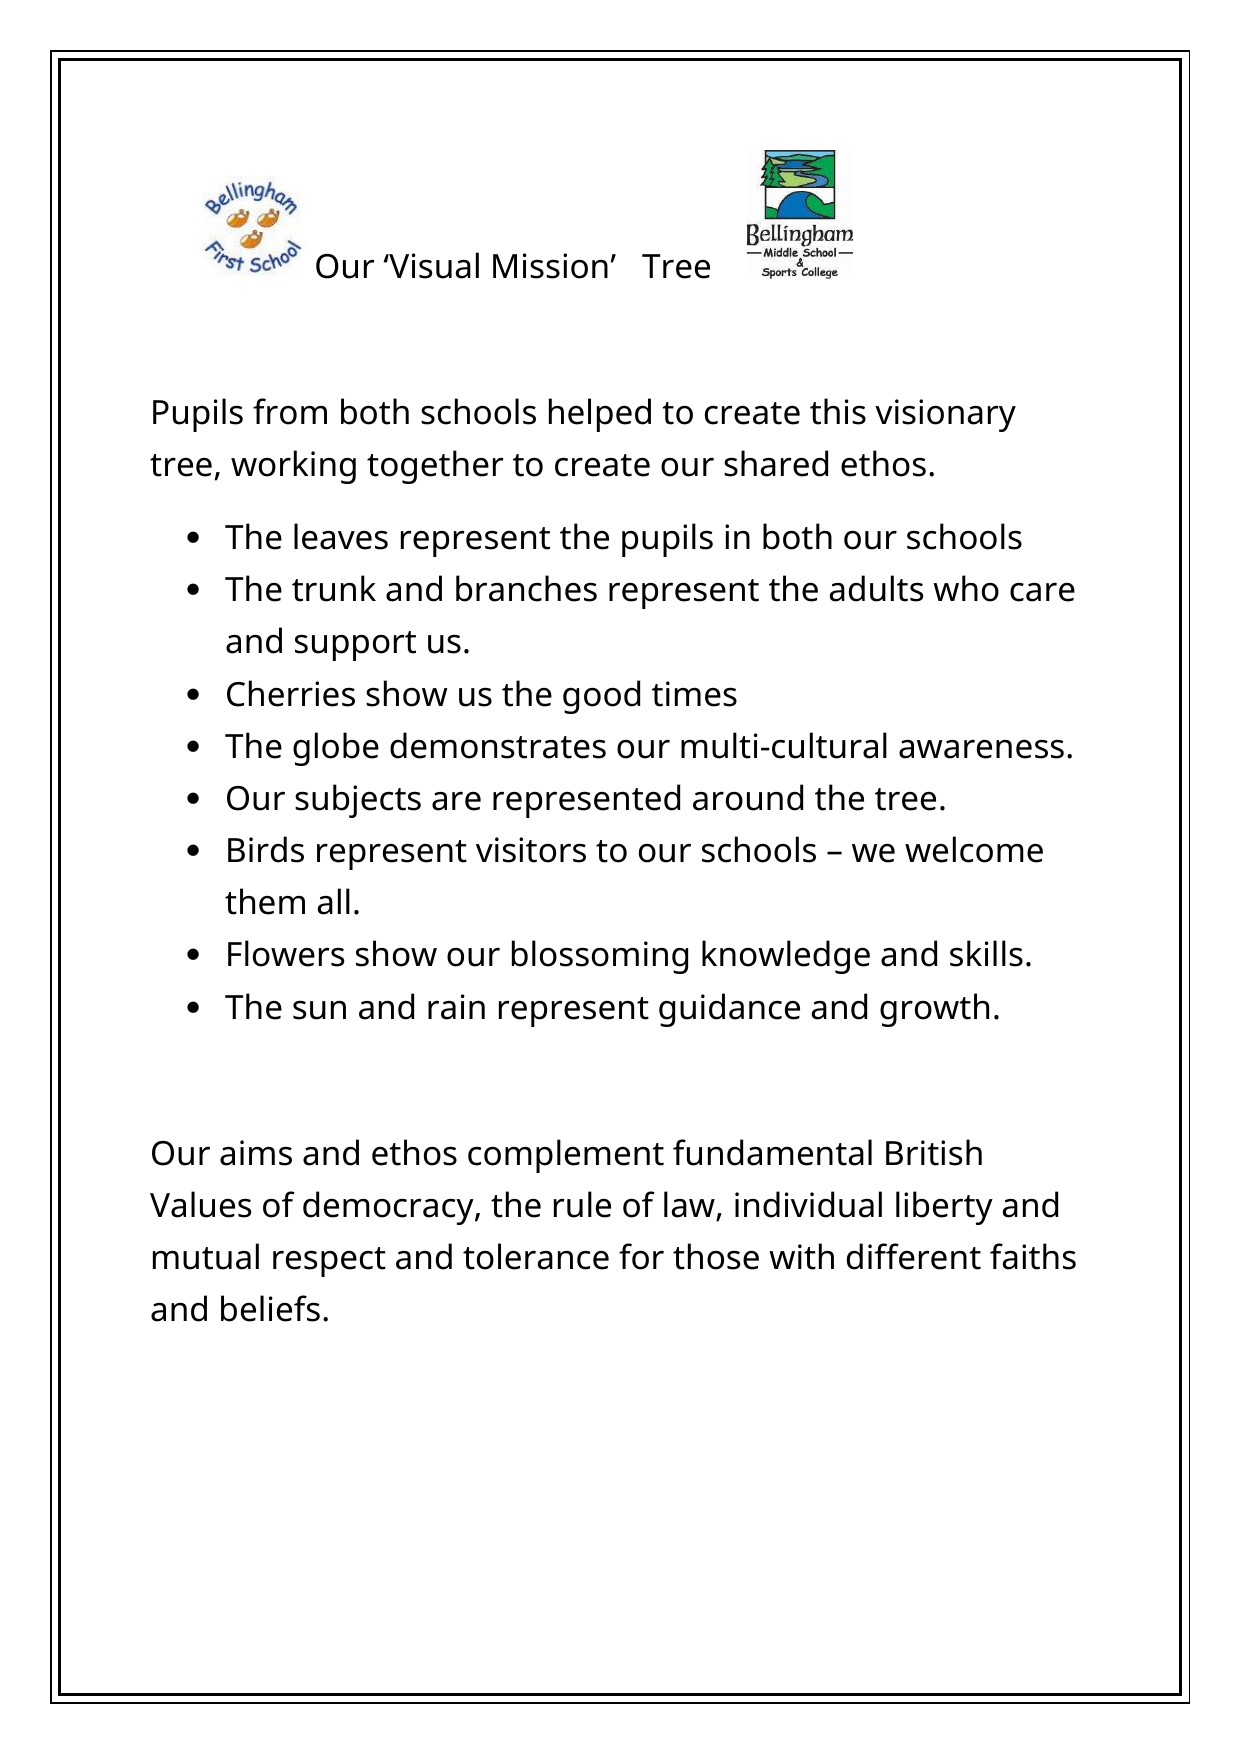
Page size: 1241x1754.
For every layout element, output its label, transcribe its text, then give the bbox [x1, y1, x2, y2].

list The leaves represent the pupils in both our schools [187, 514, 1090, 559]
list Cherries show us the good times [187, 670, 1090, 716]
list Flowers show our blossoming knowledge and skills. [187, 931, 1090, 977]
text Pupils from both schools helped to create this visionary tree, working together to create our shared ethos. [150, 388, 1090, 486]
list Our subjects are represented around the tree. [187, 775, 1090, 820]
text Our aims and ethos complement fundamental British Values of democracy, the rule of law, individual liberty and mutual respect and tolerance for those with different faiths and beliefs. [150, 1129, 1090, 1331]
picture [746, 150, 853, 279]
text Our ‘Visual Mission’ Tree [150, 150, 1090, 288]
list The sun and rain represent guidance and growth. [187, 983, 1090, 1029]
picture [202, 176, 306, 279]
list Birds represent visitors to our schools – we welcome them all. [187, 827, 1090, 924]
list The globe demonstrates our multi-cultural awareness. [187, 722, 1090, 768]
list The trunk and branches represent the adults who care and support us. [187, 566, 1090, 663]
